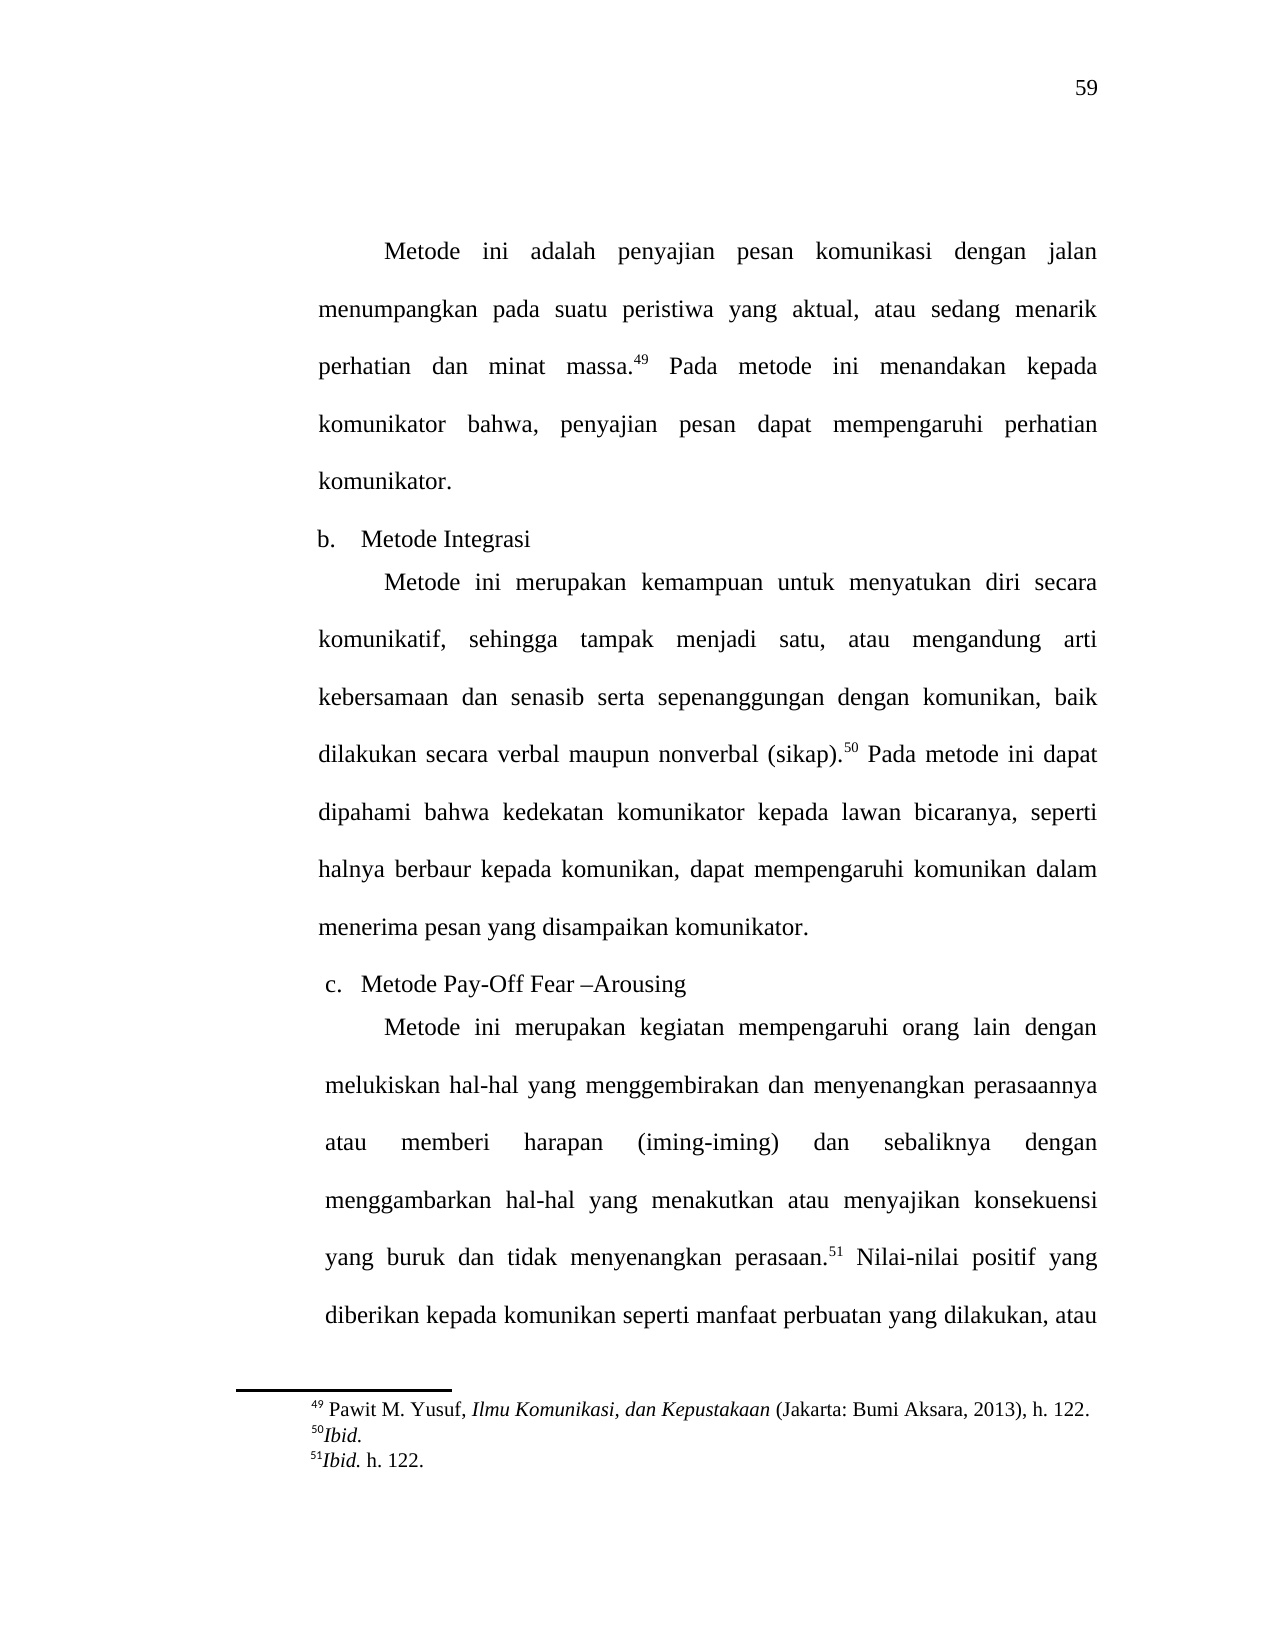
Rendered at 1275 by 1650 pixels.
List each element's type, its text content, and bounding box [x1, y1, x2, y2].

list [325, 1012, 1098, 1329]
list Metode ini adalah penyajian pesan komunikasi dengan jalan menumpangkan pada suatu peristiwa yang aktual, atau sedang menarik perhatian dan minat massa. Pada metode ini menandakan kepada komunikator bahwa, penyajian pesan dapat mempengaruhi perhatian komunikator. [318, 236, 1098, 495]
list Metode Integrasi [317, 524, 1098, 552]
list Metode ini merupakan kemampuan untuk menyatukan diri secara komunikatif, sehingga tampak menjadi satu, atau mengandung arti kebersamaan dan senasib serta sepenanggungan dengan komunikan, baik dilakukan secara verbal maupun nonverbal (sikap). Pada metode ini dapat dipahami bahwa kedekatan komunikator kepada lawan bicaranya, seperti halnya berbaur kepada komunikan, dapat mempengaruhi komunikan dalam menerima pesan yang disampaikan komunikator. [318, 567, 1098, 941]
list Metode Pay-Off Fear –Arousing [325, 969, 1098, 998]
